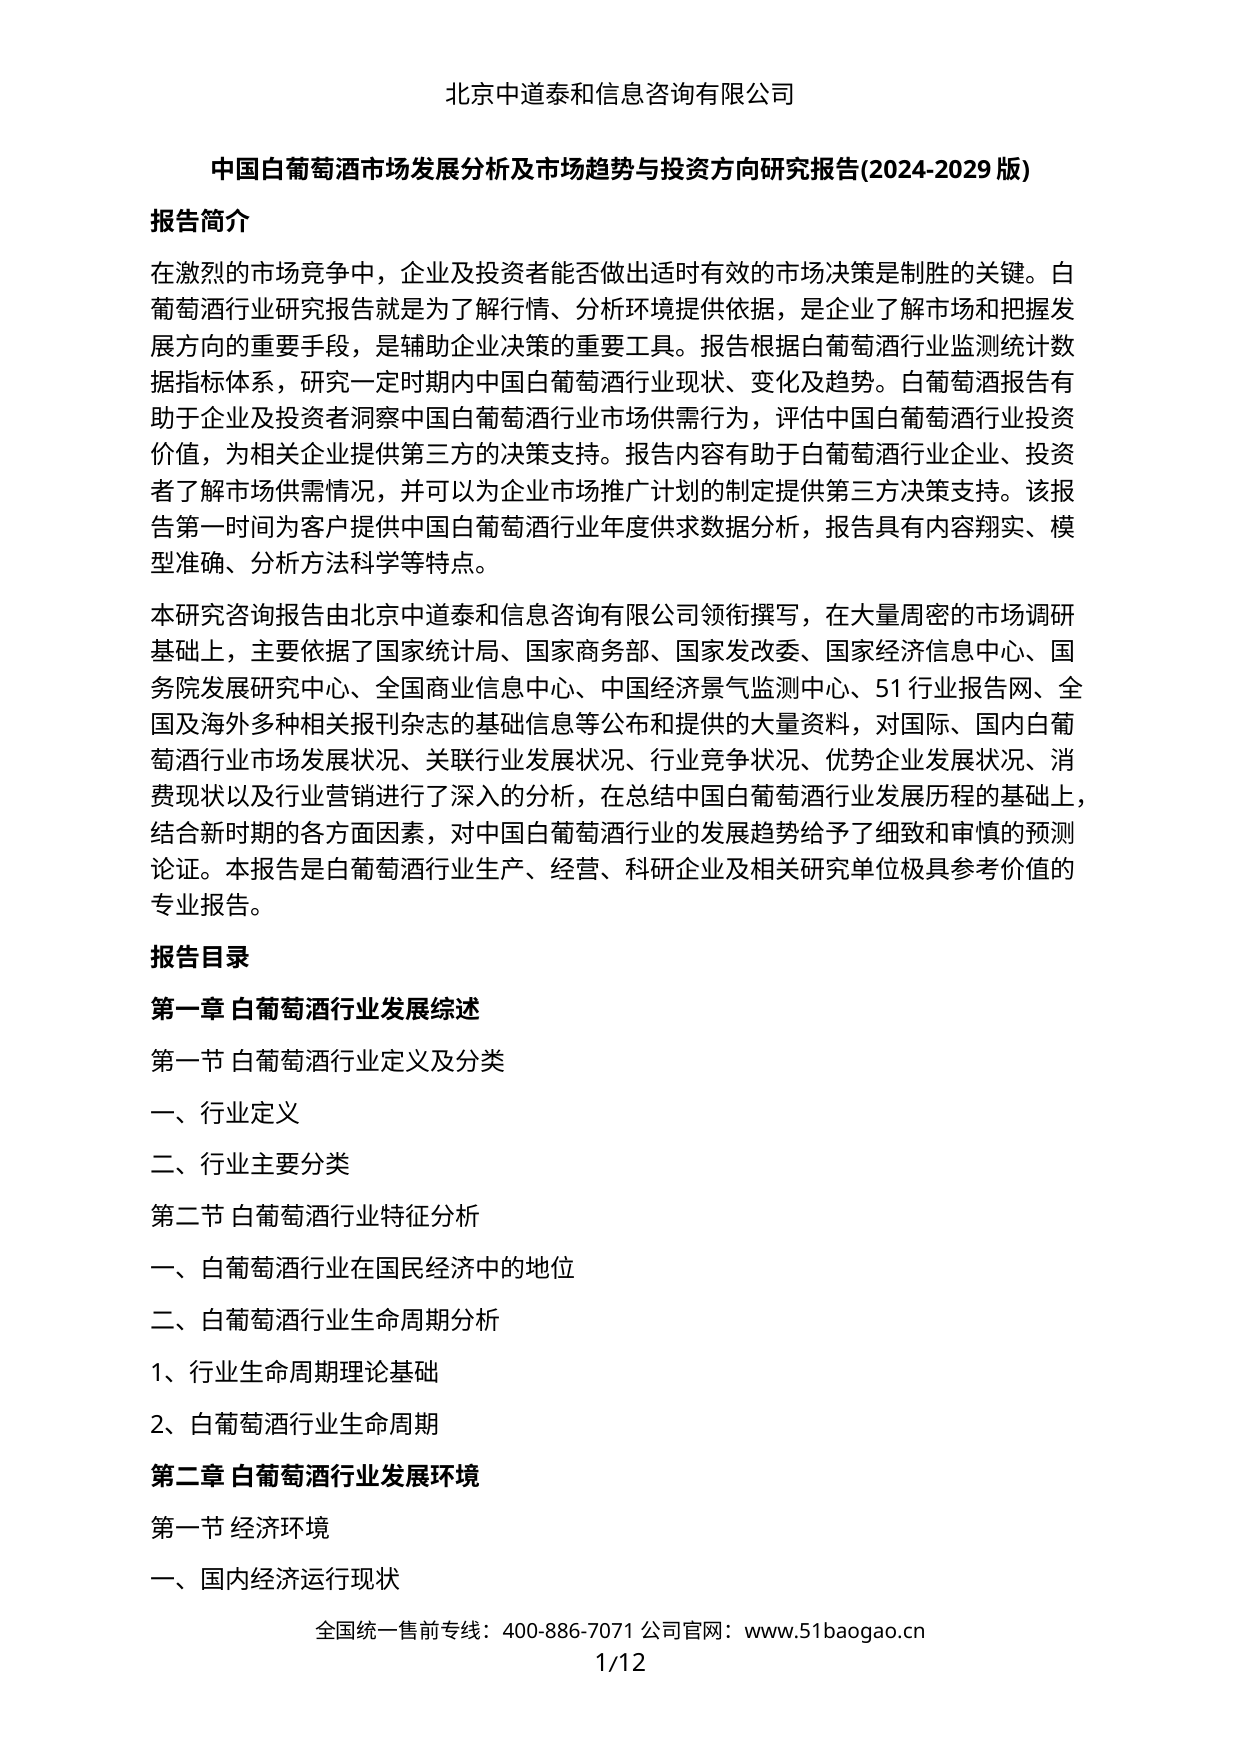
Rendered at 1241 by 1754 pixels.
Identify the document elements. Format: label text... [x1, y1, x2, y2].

text 中国白葡萄酒市场发展分析及市场趋势与投资方向研究报告(2024-2029版) [150, 150, 1090, 186]
text 2、白葡萄酒行业生命周期 [150, 1404, 1090, 1441]
text 二、行业主要分类 [150, 1145, 1090, 1181]
text 一、国内经济运行现状 [150, 1560, 1090, 1596]
text 第二节 白葡萄酒行业特征分析 [150, 1197, 1090, 1233]
text 第二章 白葡萄酒行业发展环境 [150, 1456, 1090, 1492]
text 第一章 白葡萄酒行业发展综述 [150, 989, 1090, 1026]
text 本研究咨询报告由北京中道泰和信息咨询有限公司领衔撰写，在大量周密的市场调研基础上，主要依据了国家统计局、国家商务部、国家发改委、国家经济信息中心、国务院发展研究中心、全国商业信息中心、中国经济景气监测中心、51行业报告网、全国及海外多种相关报刊杂志的基础信息等公布和提供的大量资料，对国际、国内白葡萄酒行业市场发展状况、关联行业发展状况、行业竞争状况、优势企业发展状况、消费现状以及行业营销进行了深入的分析，在总结中国白葡萄酒行业发展历程的基础上，结合新时期的各方面因素，对中国白葡萄酒行业的发展趋势给予了细致和审慎的预测论证。本报告是白葡萄酒行业生产、经营、科研企业及相关研究单位极具参考价值的专业报告。 [150, 596, 1090, 922]
text 一、行业定义 [150, 1093, 1090, 1129]
text 二、白葡萄酒行业生命周期分析 [150, 1301, 1090, 1337]
text 报告简介 [150, 202, 1090, 238]
text 第一节 经济环境 [150, 1508, 1090, 1544]
text 第一节 白葡萄酒行业定义及分类 [150, 1041, 1090, 1077]
text 1、行业生命周期理论基础 [150, 1352, 1090, 1389]
text 一、白葡萄酒行业在国民经济中的地位 [150, 1249, 1090, 1285]
text 报告目录 [150, 937, 1090, 974]
text 在激烈的市场竞争中，企业及投资者能否做出适时有效的市场决策是制胜的关键。白葡萄酒行业研究报告就是为了解行情、分析环境提供依据，是企业了解市场和把握发展方向的重要手段，是辅助企业决策的重要工具。报告根据白葡萄酒行业监测统计数据指标体系，研究一定时期内中国白葡萄酒行业现状、变化及趋势。白葡萄酒报告有助于企业及投资者洞察中国白葡萄酒行业市场供需行为，评估中国白葡萄酒行业投资价值，为相关企业提供第三方的决策支持。报告内容有助于白葡萄酒行业企业、投资者了解市场供需情况，并可以为企业市场推广计划的制定提供第三方决策支持。该报告第一时间为客户提供中国白葡萄酒行业年度供求数据分析，报告具有内容翔实、模型准确、分析方法科学等特点。 [150, 254, 1090, 580]
